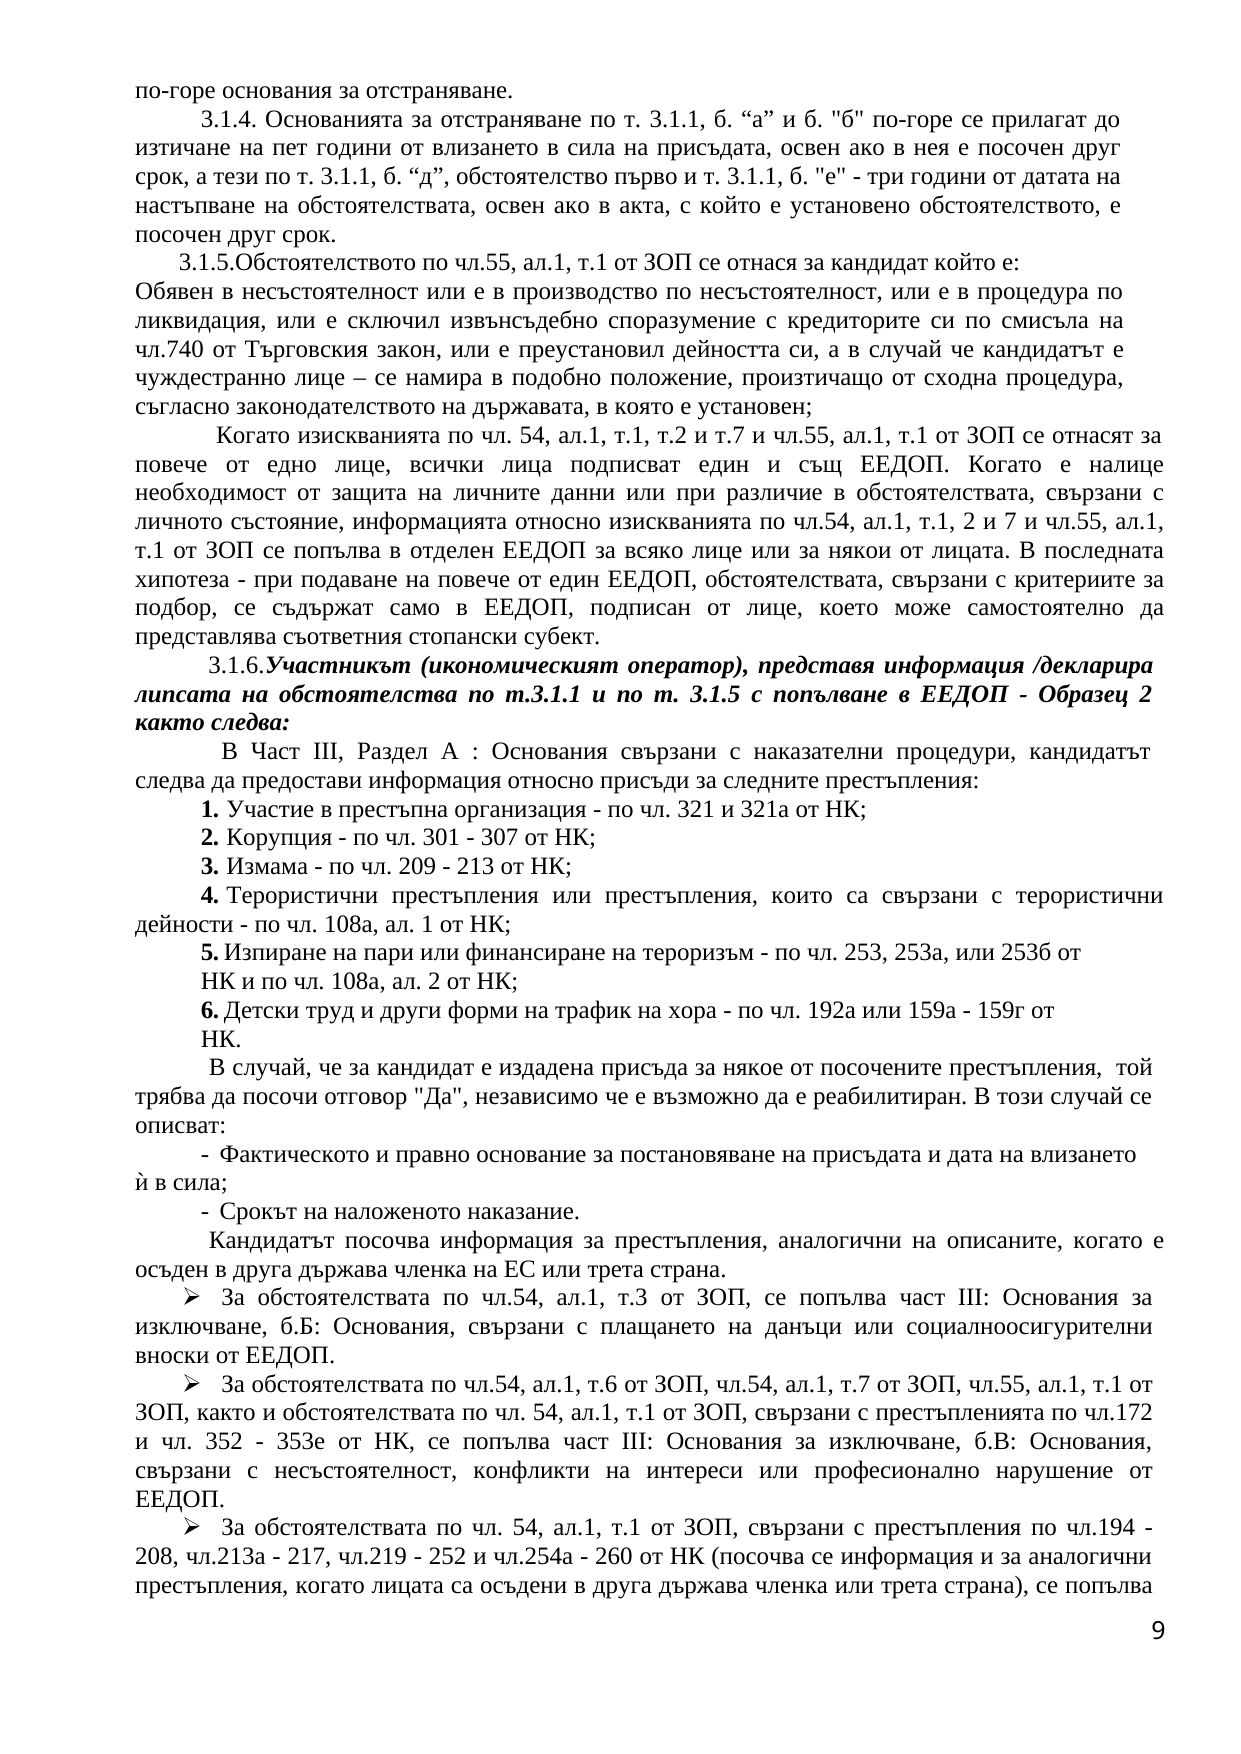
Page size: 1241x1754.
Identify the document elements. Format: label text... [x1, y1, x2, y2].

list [135, 75, 1123, 104]
list 3.1.4. Основанията за отстраняване по т. 3.1.1, б. “а” и б. "б" по-горе се прилагат до изтичане на пет години от влизането в сила на присъдата, освен ако в нея е посочен друг срок, а тези по т. 3.1.1, б. “д”, обстоятелство първо и т. 3.1.1, б. "е" - три години от датата на настъпване на обстоятелствата, освен ако в акта, с който е установено обстоятелството, е посочен друг срок. [135, 104, 1123, 247]
list За обстоятелствата по чл.54, ал.1, т.6 от ЗОП, чл.54, ал.1, т.7 от ЗОП, чл.55, ал.1, т.1 от ЗОП, както и обстоятелствата по чл. 54, ал.1, т.1 от ЗОП, свързани с престъпленията по чл.172 и чл. 352 - 353е от НК, се попълва част III: Основания за изключване, б.В: Основания, свързани с несъстоятелност, конфликти на интереси или професионално нарушение от ЕЕДОП. [135, 1369, 1154, 1512]
text НК и по чл. 108а, ал. 2 от НК; [135, 966, 1165, 995]
list Изпиране на пари или финансиране на тероризъм - по чл. 253, 253а, или 253б от [135, 937, 1165, 966]
subtitle 3.1.5.Обстоятелството по чл.55, ал.1, т.1 от ЗОП се отнася за кандидат който е: [135, 247, 1165, 276]
text НК. [135, 1024, 1165, 1052]
list Фактическото и правно основание за постановяване на присъдата и дата на влизането ѝ в сила; [135, 1139, 1154, 1196]
list Детски труд и други форми на трафик на хора - по чл. 192а или 159а - 159г от [135, 995, 1165, 1024]
list Срокът на наложеното наказание. [135, 1196, 1165, 1225]
text Кандидатът посочва информация за престъпления, аналогични на описаните, когато е осъден в друга държава членка на ЕС или трета страна. [135, 1225, 1165, 1282]
list Участие в престъпна организация - по чл. 321 и 321а от НК; [135, 794, 1165, 822]
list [135, 1512, 1154, 1599]
list Измама - по чл. 209 - 213 от НК; [135, 851, 1165, 880]
text Обявен в несъстоятелност или е в производство по несъстоятелност, или е в процедура по ликвидация, или е сключил извънсъдебно споразумение с кредиторите си по смисъла на чл.740 от Търговския закон, или е преустановил дейността си, а в случай че кандидатът е чуждестранно лице – се намира в подобно положение, произтичащо от сходна процедура, съгласно законодателството на държавата, в която е установен; [135, 276, 1125, 420]
list Терористични престъпления или престъпления, които са свързани с терористични дейности - по чл. 108а, ал. 1 от НК; [135, 880, 1164, 937]
list Корупция - по чл. 301 - 307 от НК; [135, 822, 1165, 851]
text В случай, че за кандидат е издадена присъда за някое от посочените престъпления, той трябва да посочи отговор "Да", независимо че е възможно да е реабилитиран. В този случай се описват: [135, 1052, 1154, 1139]
list В Част III, Раздел А : Основания свързани с наказателни процедури, кандидатът следва да предостави информация относно присъди за следните престъпления: [135, 736, 1152, 794]
subtitle 3.1.6.Участникът (икономическият оператор), представя информация /декларира липсата на обстоятелства по т.3.1.1 и по т. 3.1.5 с попълване в ЕЕДОП - Oбразец 2 както следва: [135, 650, 1154, 736]
list За обстоятелствата по чл.54, ал.1, т.3 от ЗОП, се попълва част III: Основания за изключване, б.Б: Основания, свързани с плащането на данъци или социалноосигурителни вноски от ЕЕДОП. [135, 1282, 1154, 1369]
text Когато изискванията по чл. 54, ал.1, т.1, т.2 и т.7 и чл.55, ал.1, т.1 от ЗОП се отнасят за повече от едно лице, всички лица подписват един и същ ЕЕДОП. Когато е налице необходимост от защита на личните данни или при различие в обстоятелствата, свързани с личното състояние, информацията относно изискванията по чл.54, ал.1, т.1, 2 и 7 и чл.55, ал.1, т.1 от ЗОП се попълва в отделен ЕЕДОП за всяко лице или за някои от лицата. В последната хипотеза - при подаване на повече от един ЕЕДОП, обстоятелствата, свързани с критериите за подбор, се съдържат само в ЕЕДОП, подписан от лице, което може самостоятелно да представлява съответния стопански субект. [135, 420, 1165, 650]
